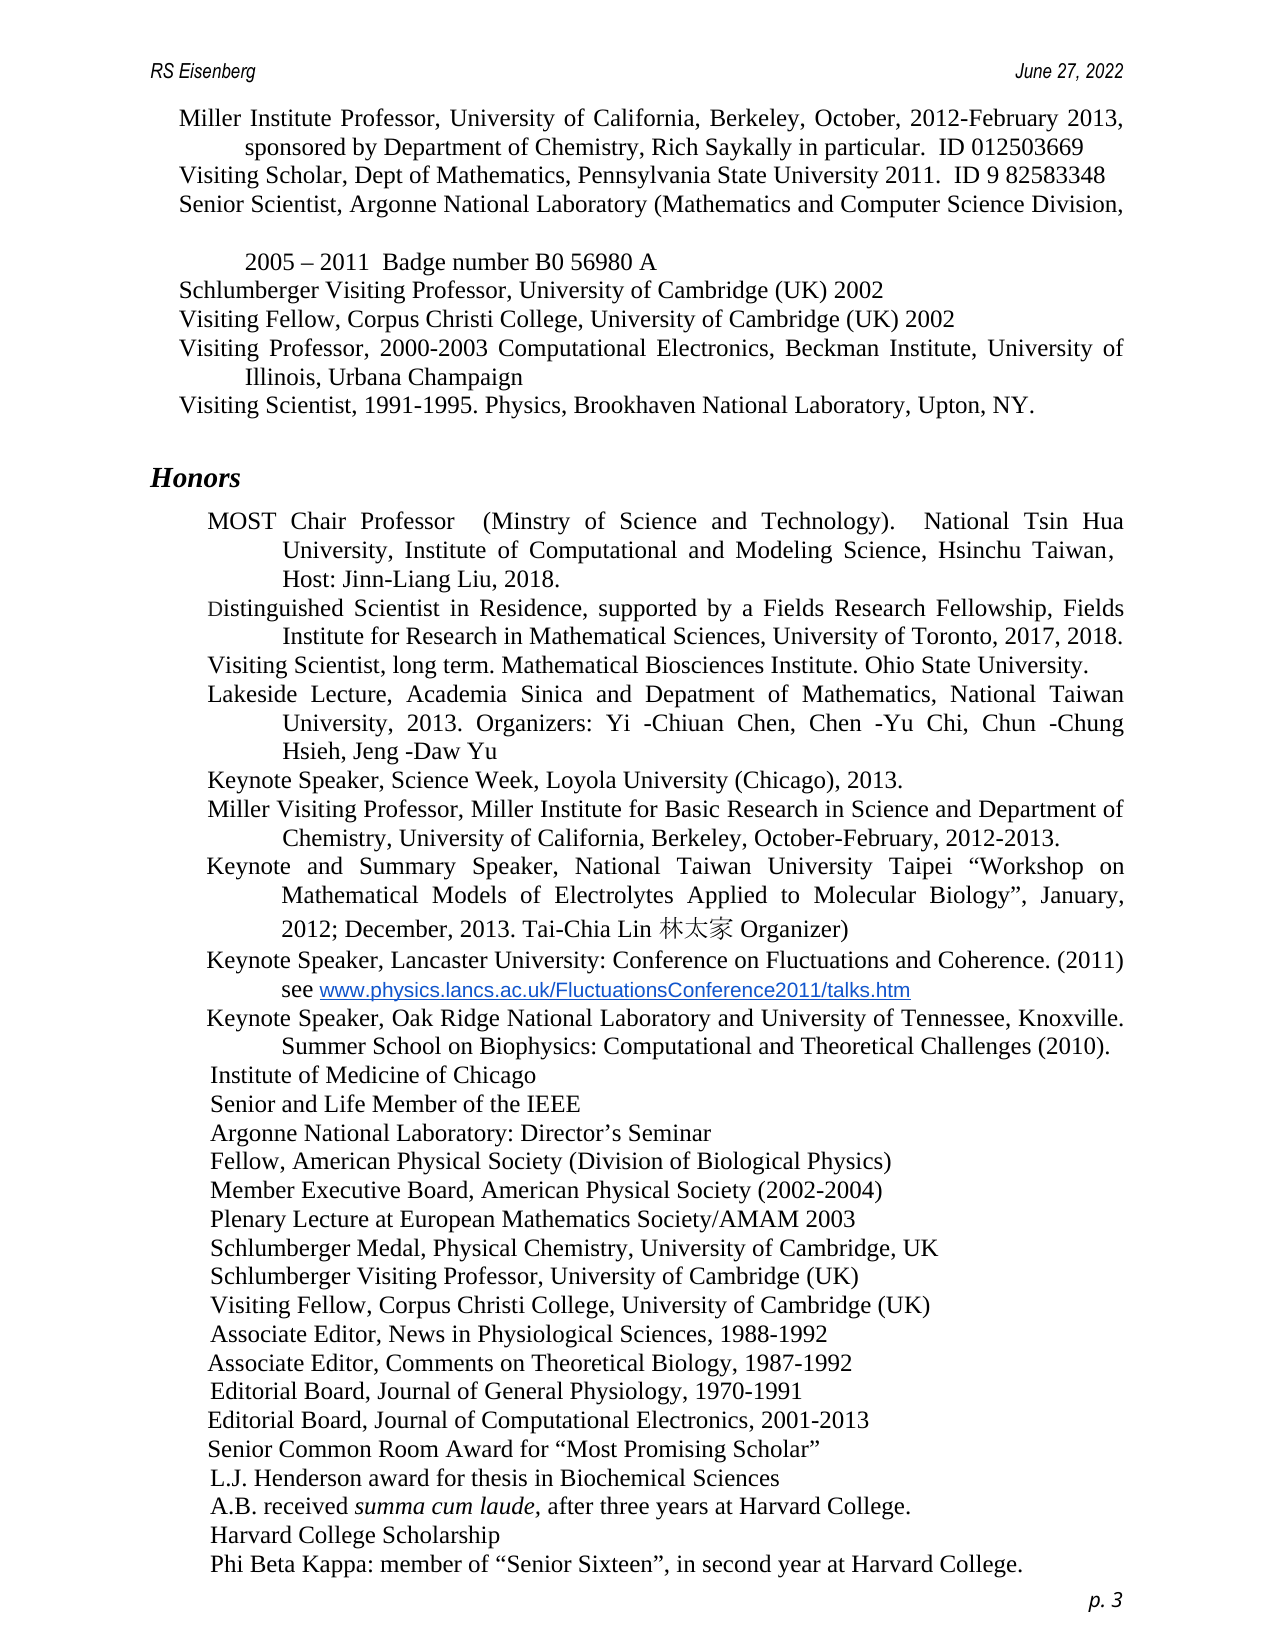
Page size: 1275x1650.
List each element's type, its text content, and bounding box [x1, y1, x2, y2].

text Plenary Lecture at European Mathematics Society/AMAM 2003 [210, 1204, 1125, 1233]
text Associate Editor, Comments on Theoretical Biology, 1987-1992 [207, 1348, 1125, 1376]
text Schlumberger Medal, Physical Chemistry, University of Cambridge, UK [210, 1233, 1125, 1261]
text Senior Common Room Award for “Most Promising Scholar” [207, 1434, 1125, 1463]
text Editorial Board, Journal of Computational Electronics, 2001-2013 [207, 1405, 1125, 1434]
text Phi Beta Kappa: member of “Senior Sixteen”, in second year at Harvard College. [210, 1549, 1125, 1578]
text Schlumberger Visiting Professor, University of Cambridge (UK) [210, 1261, 1125, 1290]
text Editorial Board, Journal of General Physiology, 1970-1991 [210, 1376, 1125, 1405]
text Visiting Scientist, 1991-1995. Physics, Brookhaven National Laboratory, Upton, NY. [178, 390, 1125, 419]
text Visiting Fellow, Corpus Christi College, University of Cambridge (UK) 2002 [178, 304, 1125, 333]
text Miller Visiting Professor, Miller Institute for Basic Research in Science and Department of Chemistry, University of California, Berkeley, October-February, 2012-2013. [207, 794, 1125, 851]
text Associate Editor, News in Physiological Sciences, 1988-1992 [210, 1319, 1125, 1348]
text Harvard College Scholarship [210, 1520, 1125, 1549]
text Visiting Scholar, Dept of Mathematics, Pennsylvania State University 2011. ID 9 82583348 [178, 160, 1125, 189]
text Visiting Professor, 2000-2003 Computational Electronics, Beckman Institute, University of Illinois, Urbana Champaign [178, 333, 1125, 390]
text Distinguished Scientist in Residence, supported by a Fields Research Fellowship, Fields Institute for Research in Mathematical Sciences, University of Toronto, 2017, 2018. [207, 593, 1125, 650]
text Senior and Life Member of the IEEE [210, 1089, 1125, 1118]
text Keynote Speaker, Oak Ridge National Laboratory and University of Tennessee, Knoxville. Summer School on Biophysics: Computational and Theoretical Challenges (2010). [206, 1003, 1125, 1060]
text Institute of Medicine of Chicago [210, 1060, 1125, 1089]
text Keynote Speaker, Science Week, Loyola University (Chicago), 2013. [207, 765, 1125, 794]
text Keynote and Summary Speaker, National Taiwan University Taipei “Workshop on Mathematical Models of Electrolytes Applied to Molecular Biology”, January, 2012; December, 2013. Tai-Chia Lin 林太家 Organizer) [206, 851, 1125, 945]
text Lakeside Lecture, Academia Sinica and Depatment of Mathematics, National Taiwan University, 2013. Organizers: Yi -Chiuan Chen, Chen -Yu Chi, Chun -Chung Hsieh, Jeng -Daw Yu [207, 679, 1125, 765]
text Keynote Speaker, Lancaster University: Conference on Fluctuations and Coherence. (2011) see www.physics.lancs.ac.uk/FluctuationsConference2011/talks.htm [206, 945, 1125, 1003]
text MOST Chair Professor (Minstry of Science and Technology). National Tsin Hua University, Institute of Computational and Modeling Science, Hsinchu Taiwan, Host: Jinn-Liang Liu, 2018. [207, 506, 1125, 593]
text Schlumberger Visiting Professor, University of Cambridge (UK) 2002 [178, 275, 1125, 304]
text Fellow, American Physical Society (Division of Biological Physics) [210, 1146, 1125, 1175]
text Visiting Scientist, long term. Mathematical Biosciences Institute. Ohio State University. [207, 650, 1125, 679]
text L.J. Henderson award for thesis in Biochemical Sciences [210, 1463, 1125, 1491]
text Miller Institute Professor, University of California, Berkeley, October, 2012-February 2013, sponsored by Department of Chemistry, Rich Saykally in particular. ID 012503669 [178, 103, 1125, 160]
text Member Executive Board, American Physical Society (2002-2004) [210, 1175, 1125, 1204]
text Argonne National Laboratory: Director’s Seminar [210, 1118, 1125, 1146]
text Honors [150, 460, 1125, 494]
text A.B. received summa cum laude, after three years at Harvard College. [210, 1491, 1125, 1520]
text Senior Scientist, Argonne National Laboratory (Mathematics and Computer Science Division, 2005 – 2011 Badge number B0 56980 A [178, 189, 1125, 275]
text Visiting Fellow, Corpus Christi College, University of Cambridge (UK) [210, 1290, 1125, 1319]
